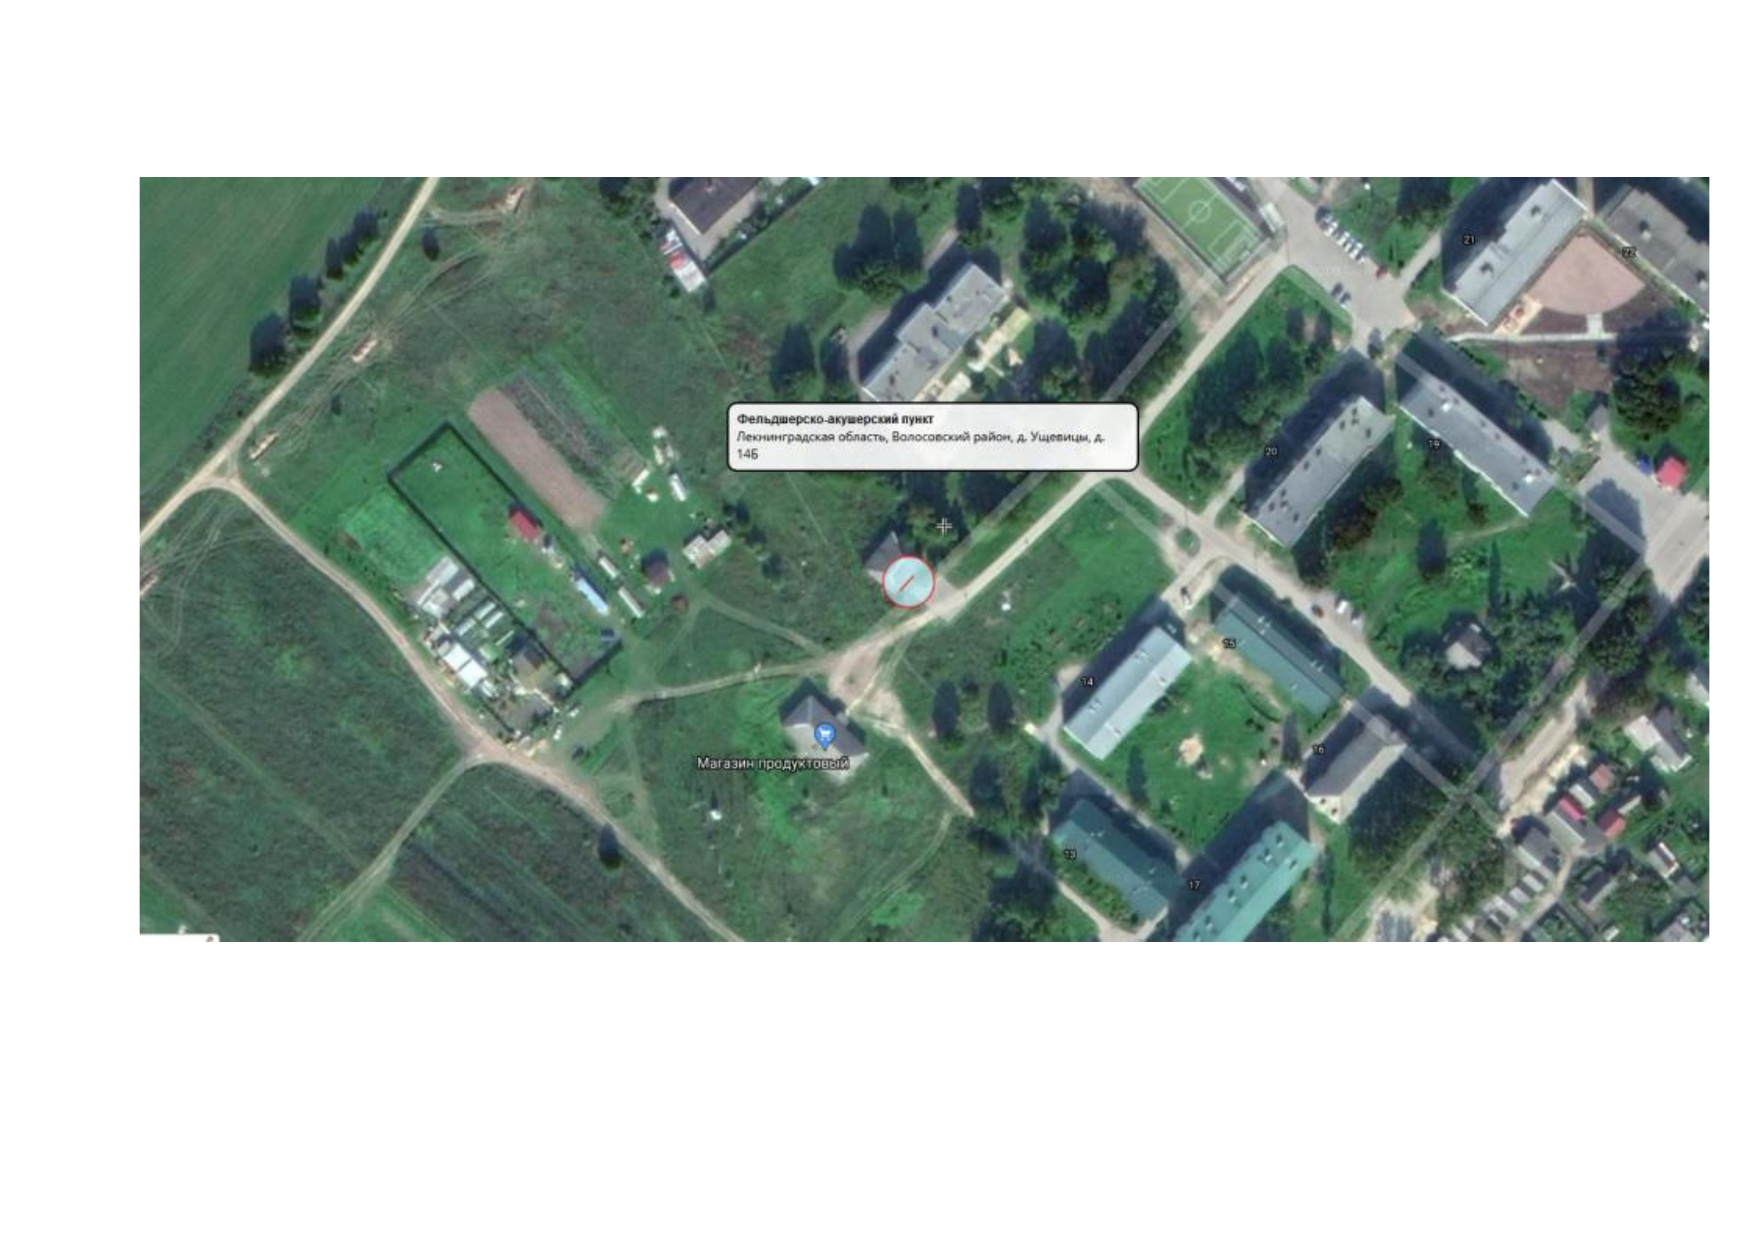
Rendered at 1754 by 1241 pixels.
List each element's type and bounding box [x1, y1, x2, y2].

picture [139, 177, 1710, 942]
